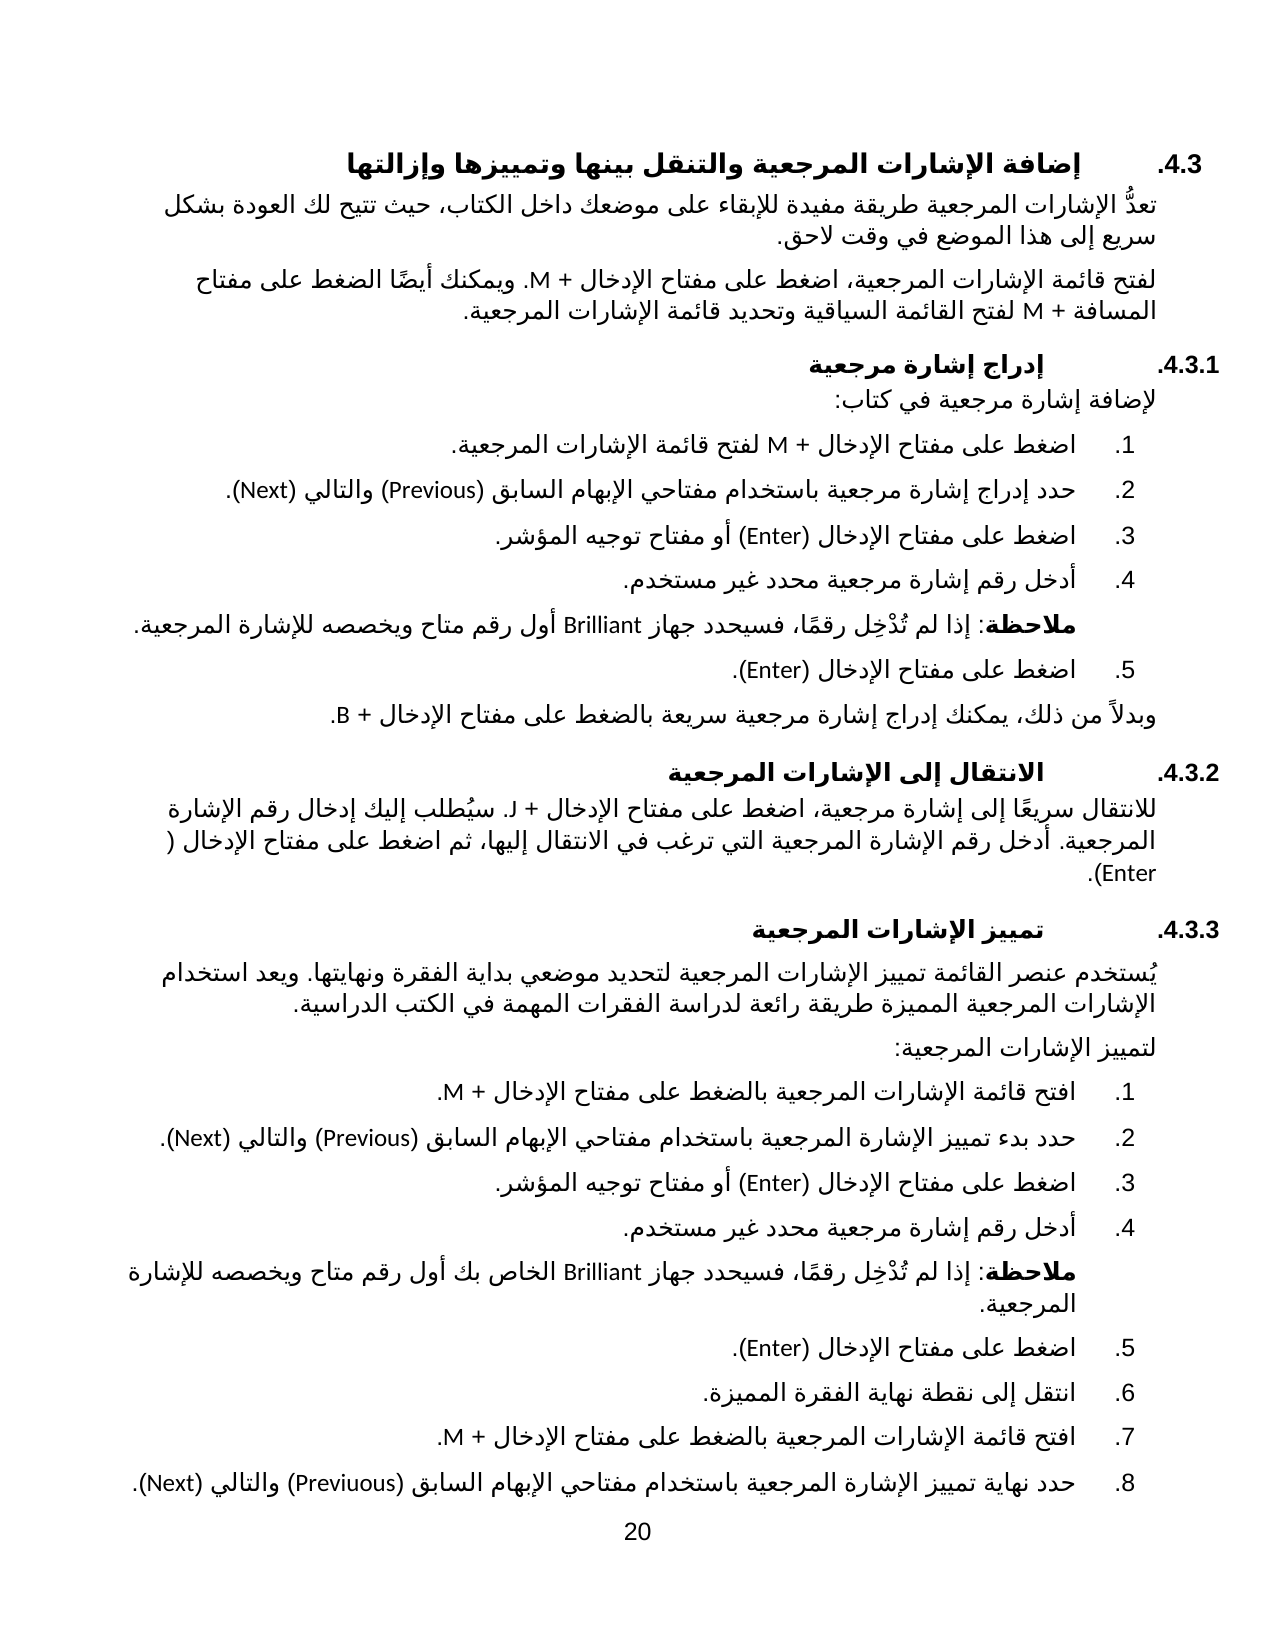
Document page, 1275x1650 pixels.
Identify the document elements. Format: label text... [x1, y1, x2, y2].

text لتمييز الإشارات المرجعية: [118, 1033, 1157, 1062]
list اضغط على مفتاح الإدخال (Enter) أو مفتاح توجيه المؤشر. [118, 1167, 1114, 1198]
list اضغط على مفتاح الإدخال (Enter). [118, 654, 1114, 685]
list انتقل إلى نقطة نهاية الفقرة المميزة. [118, 1378, 1114, 1407]
text ملاحظة: إذا لم تُدْخِل رقمًا، فسيحدد جهاز Brilliant أول رقم متاح ويخصصه للإشارة المرجعية. [118, 609, 1077, 639]
list اضغط على مفتاح الإدخال + M لفتح قائمة الإشارات المرجعية. [118, 429, 1114, 459]
text لفتح قائمة الإشارات المرجعية، اضغط على مفتاح الإدخال + M. ويمكنك أيضًا الضغط على مفتاح المسافة + M لفتح القائمة السياقية وتحديد قائمة الإشارات المرجعية. [118, 264, 1157, 325]
list اضغط على مفتاح الإدخال (Enter) أو مفتاح توجيه المؤشر. [118, 520, 1114, 550]
list حدد بدء تمييز الإشارة المرجعية باستخدام مفتاحي الإبهام السابق (Previous) والتالي (Next). [118, 1122, 1114, 1152]
text تعدُّ الإشارات المرجعية طريقة مفيدة للإبقاء على موضعك داخل الكتاب، حيث تتيح لك العودة بشكل سريع إلى هذا الموضع في وقت لاحق. [118, 190, 1157, 249]
subtitle إدراج إشارة مرجعية [118, 350, 1157, 379]
text يُستخدم عنصر القائمة تمييز الإشارات المرجعية لتحديد موضعي بداية الفقرة ونهايتها. ويعد استخدام الإشارات المرجعية المميزة طريقة رائعة لدراسة الفقرات المهمة في الكتب الدراسية. [118, 958, 1157, 1018]
list افتح قائمة الإشارات المرجعية بالضغط على مفتاح الإدخال + M. [118, 1076, 1114, 1107]
subtitle تمييز الإشارات المرجعية [118, 915, 1157, 943]
subtitle إضافة الإشارات المرجعية والتنقل بينها وتمييزها وإزالتها [118, 148, 1157, 179]
text وبدلاً من ذلك، يمكنك إدراج إشارة مرجعية سريعة بالضغط على مفتاح الإدخال + B. [118, 700, 1157, 730]
text ملاحظة: إذا لم تُدْخِل رقمًا، فسيحدد جهاز Brilliant الخاص بك أول رقم متاح ويخصصه للإشارة المرجعية. [118, 1256, 1077, 1318]
list حدد نهاية تمييز الإشارة المرجعية باستخدام مفتاحي الإبهام السابق (Previuous) والتالي (Next). [118, 1467, 1114, 1497]
list حدد إدراج إشارة مرجعية باستخدام مفتاحي الإبهام السابق (Previous) والتالي (Next). [118, 474, 1114, 505]
text للانتقال سريعًا إلى إشارة مرجعية، اضغط على مفتاح الإدخال + J. سيُطلب إليك إدخال رقم الإشارة المرجعية. أدخل رقم الإشارة المرجعية التي ترغب في الانتقال إليها، ثم اضغط على مفتاح الإدخال (Enter). [118, 793, 1157, 887]
subtitle الانتقال إلى الإشارات المرجعية [118, 758, 1157, 786]
list أدخل رقم إشارة مرجعية محدد غير مستخدم. [118, 565, 1114, 594]
list اضغط على مفتاح الإدخال (Enter). [118, 1332, 1114, 1363]
text لإضافة إشارة مرجعية في كتاب: [118, 386, 1157, 414]
list افتح قائمة الإشارات المرجعية بالضغط على مفتاح الإدخال + M. [118, 1421, 1114, 1452]
list أدخل رقم إشارة مرجعية محدد غير مستخدم. [118, 1213, 1114, 1241]
